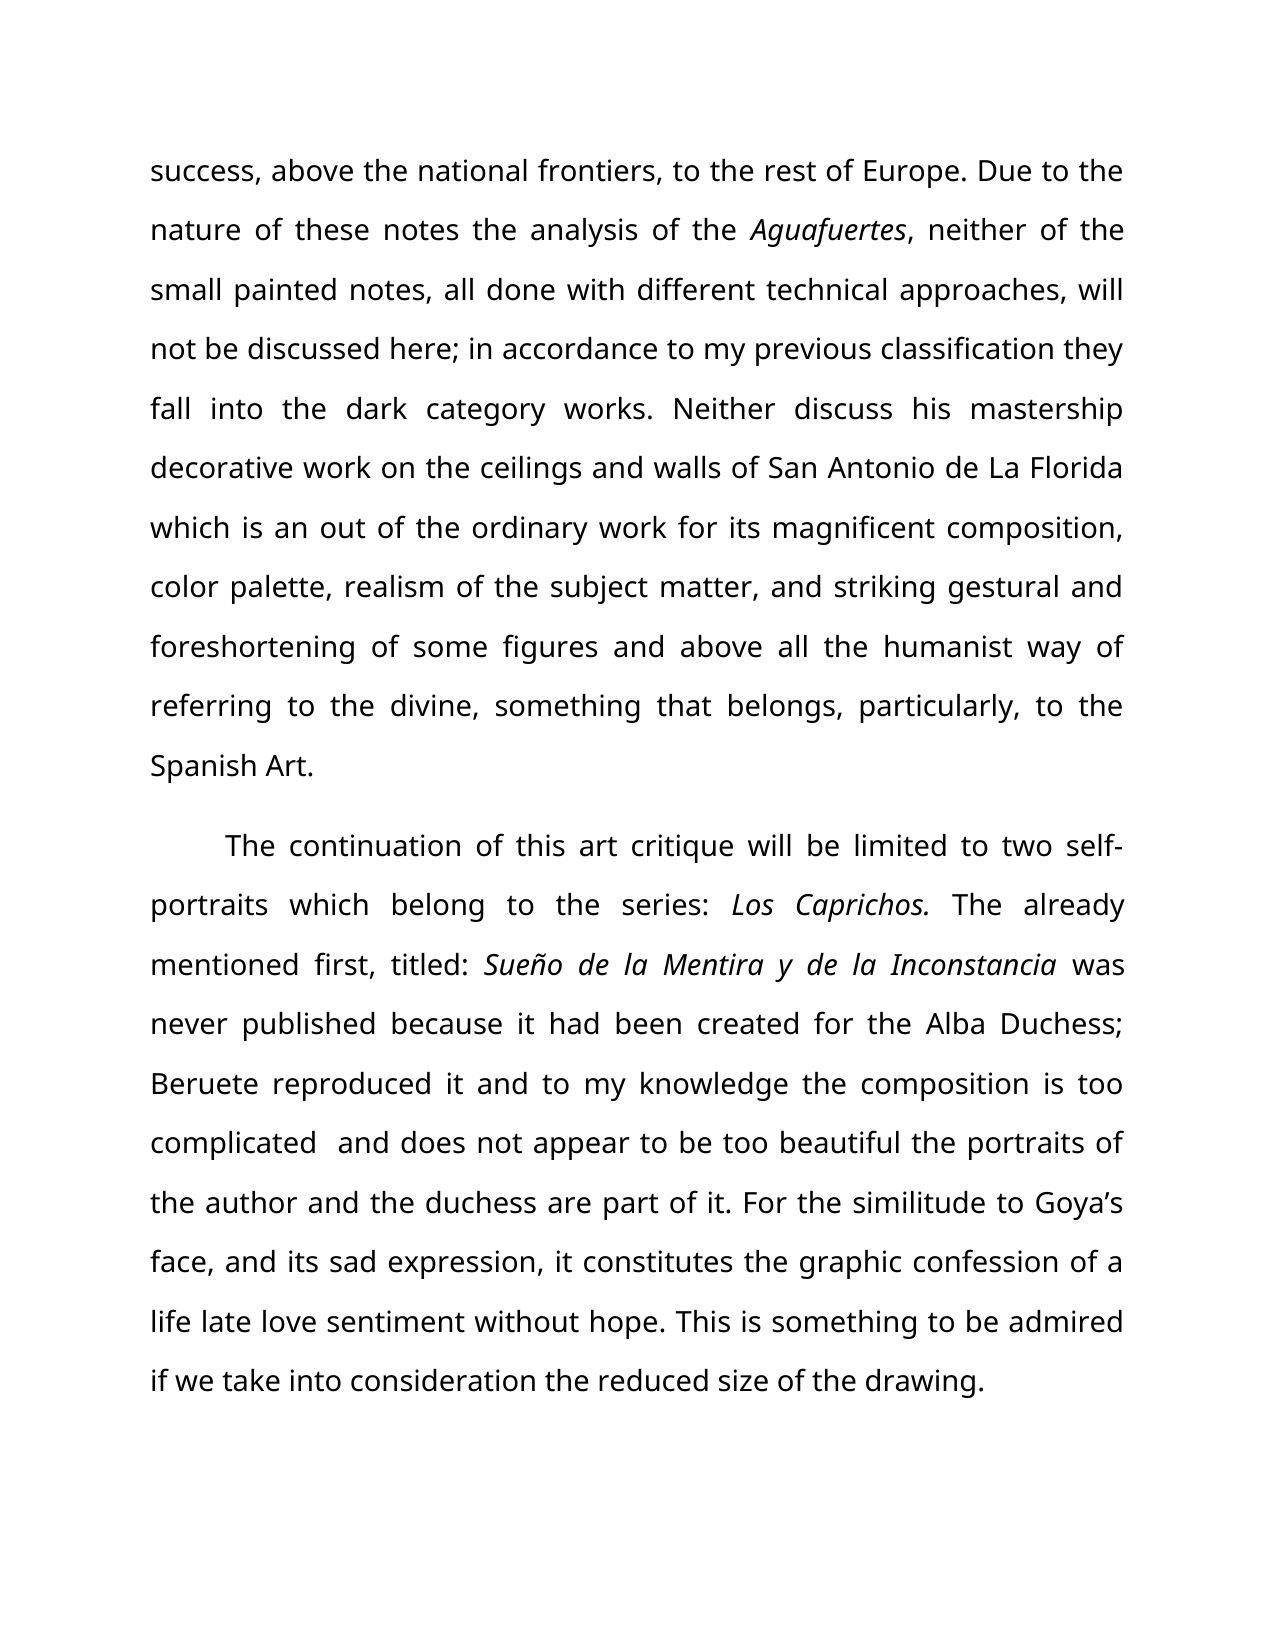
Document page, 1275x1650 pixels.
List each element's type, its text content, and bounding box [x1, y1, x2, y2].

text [150, 150, 1125, 784]
text The continuation of this art critique will be limited to two self-portraits which belong to the series: Los Caprichos. The already mentioned first, titled: Sueño de la Mentira y de la Inconstancia was never published because it had been created for the Alba Duchess; Beruete reproduced it and to my knowledge the composition is too complicated and does not appear to be too beautiful the portraits of the author and the duchess are part of it. For the similitude to Goya’s face, and its sad expression, it constitutes the graphic confession of a life late love sentiment without hope. This is something to be admired if we take into consideration the reduced size of the drawing. [150, 825, 1125, 1400]
